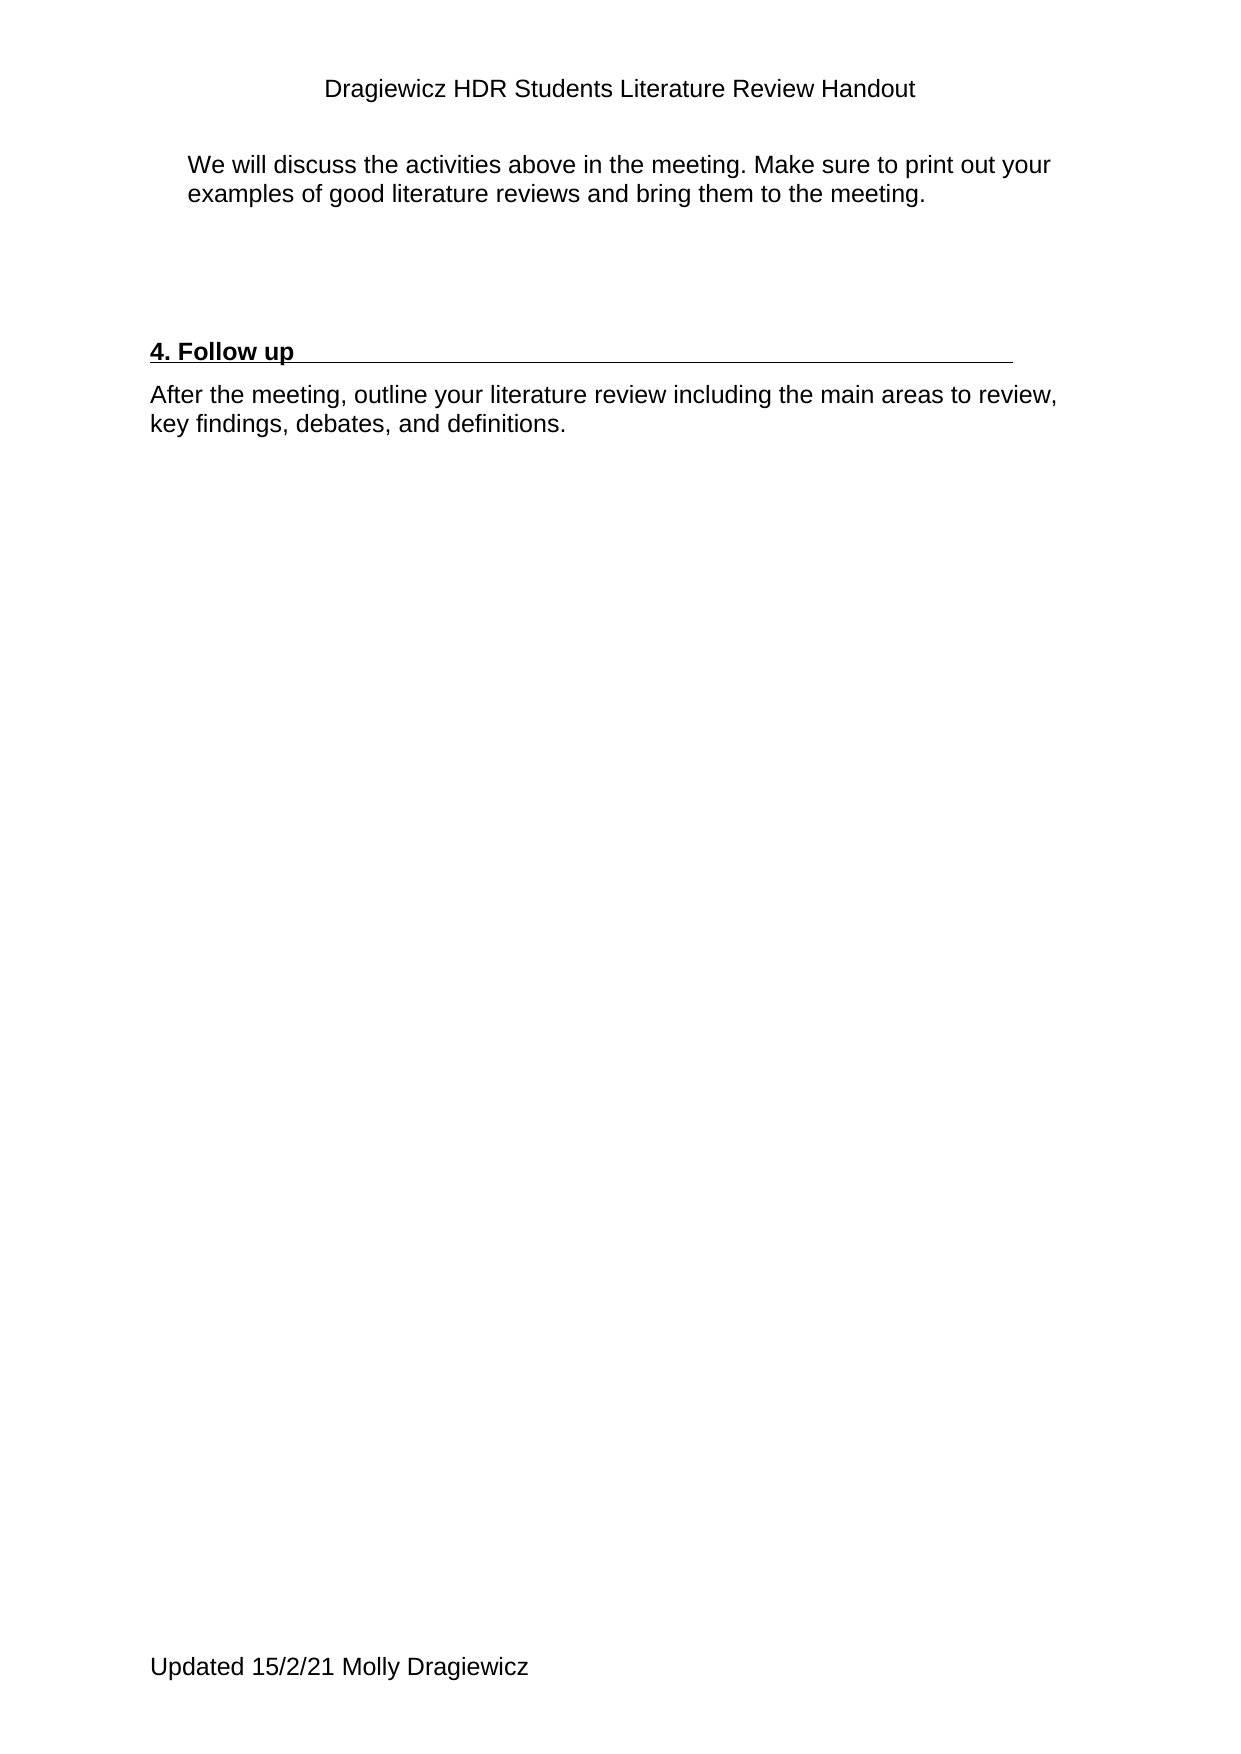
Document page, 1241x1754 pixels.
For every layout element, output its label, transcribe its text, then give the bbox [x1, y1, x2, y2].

text After the meeting, outline your literature review including the main areas to review, key findings, debates, and definitions. [150, 380, 1090, 437]
text We will discuss the activities above in the meeting. Make sure to print out your examples of good literature reviews and bring them to the meeting. [187, 150, 1090, 207]
subtitle 4. Follow up [150, 337, 1090, 366]
